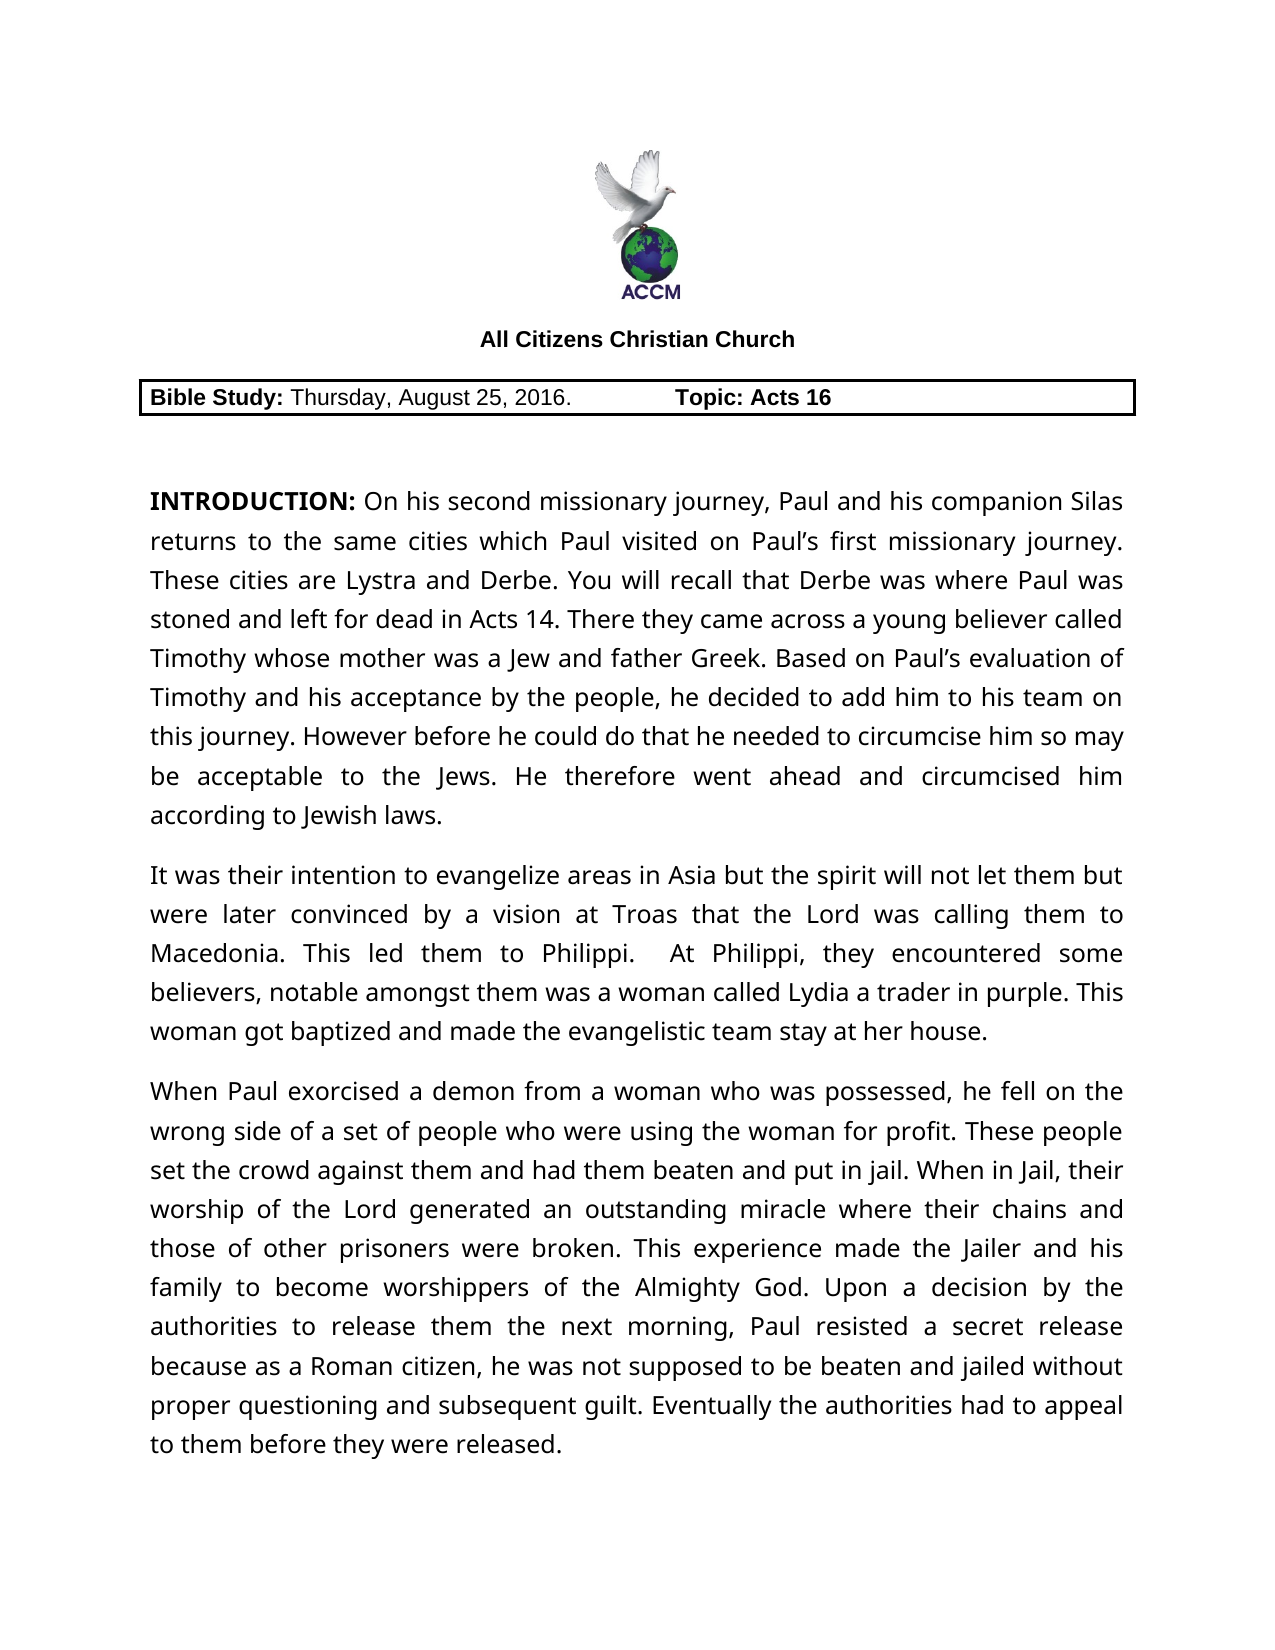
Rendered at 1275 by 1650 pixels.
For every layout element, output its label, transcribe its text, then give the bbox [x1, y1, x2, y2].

text It was their intention to evangelize areas in Asia but the spirit will not let them but were later convinced by a vision at Troas that the Lord was calling them to Macedonia. This led them to Philippi. At Philippi, they encountered some believers, notable amongst them was a woman called Lydia a trader in purple. This woman got baptized and made the evangelistic team stay at her house. [150, 857, 1125, 1048]
text INTRODUCTION: On his second missionary journey, Paul and his companion Silas returns to the same cities which Paul visited on Paul’s first missionary journey. These cities are Lystra and Derbe. You will recall that Derbe was where Paul was stoned and left for dead in Acts 14. There they came across a young believer called Timothy whose mother was a Jew and father Greek. Based on Paul’s evaluation of Timothy and his acceptance by the people, he decided to add him to his team on this journey. However before he could do that he needed to circumcise him so may be acceptable to the Jews. He therefore went ahead and circumcised him according to Jewish laws. [150, 484, 1125, 831]
text When Paul exorcised a demon from a woman who was possessed, he fell on the wrong side of a set of people who were using the woman for profit. These people set the crowd against them and had them beaten and put in jail. When in Jail, their worship of the Lord generated an outstanding miracle where their chains and those of other prisoners were broken. This experience made the Jailer and his family to become worshippers of the Almighty God. Upon a decision by the authorities to release them the next morning, Paul resisted a secret release because as a Roman citizen, he was not supposed to be beaten and jailed without proper questioning and subsequent guilt. Eventually the authorities had to appeal to them before they were released. [150, 1074, 1125, 1461]
picture [595, 150, 681, 300]
text All Citizens Christian Church [150, 326, 1125, 353]
text Bible Study: Thursday, August 25, 2016. Topic: Acts 16 [142, 382, 1133, 413]
